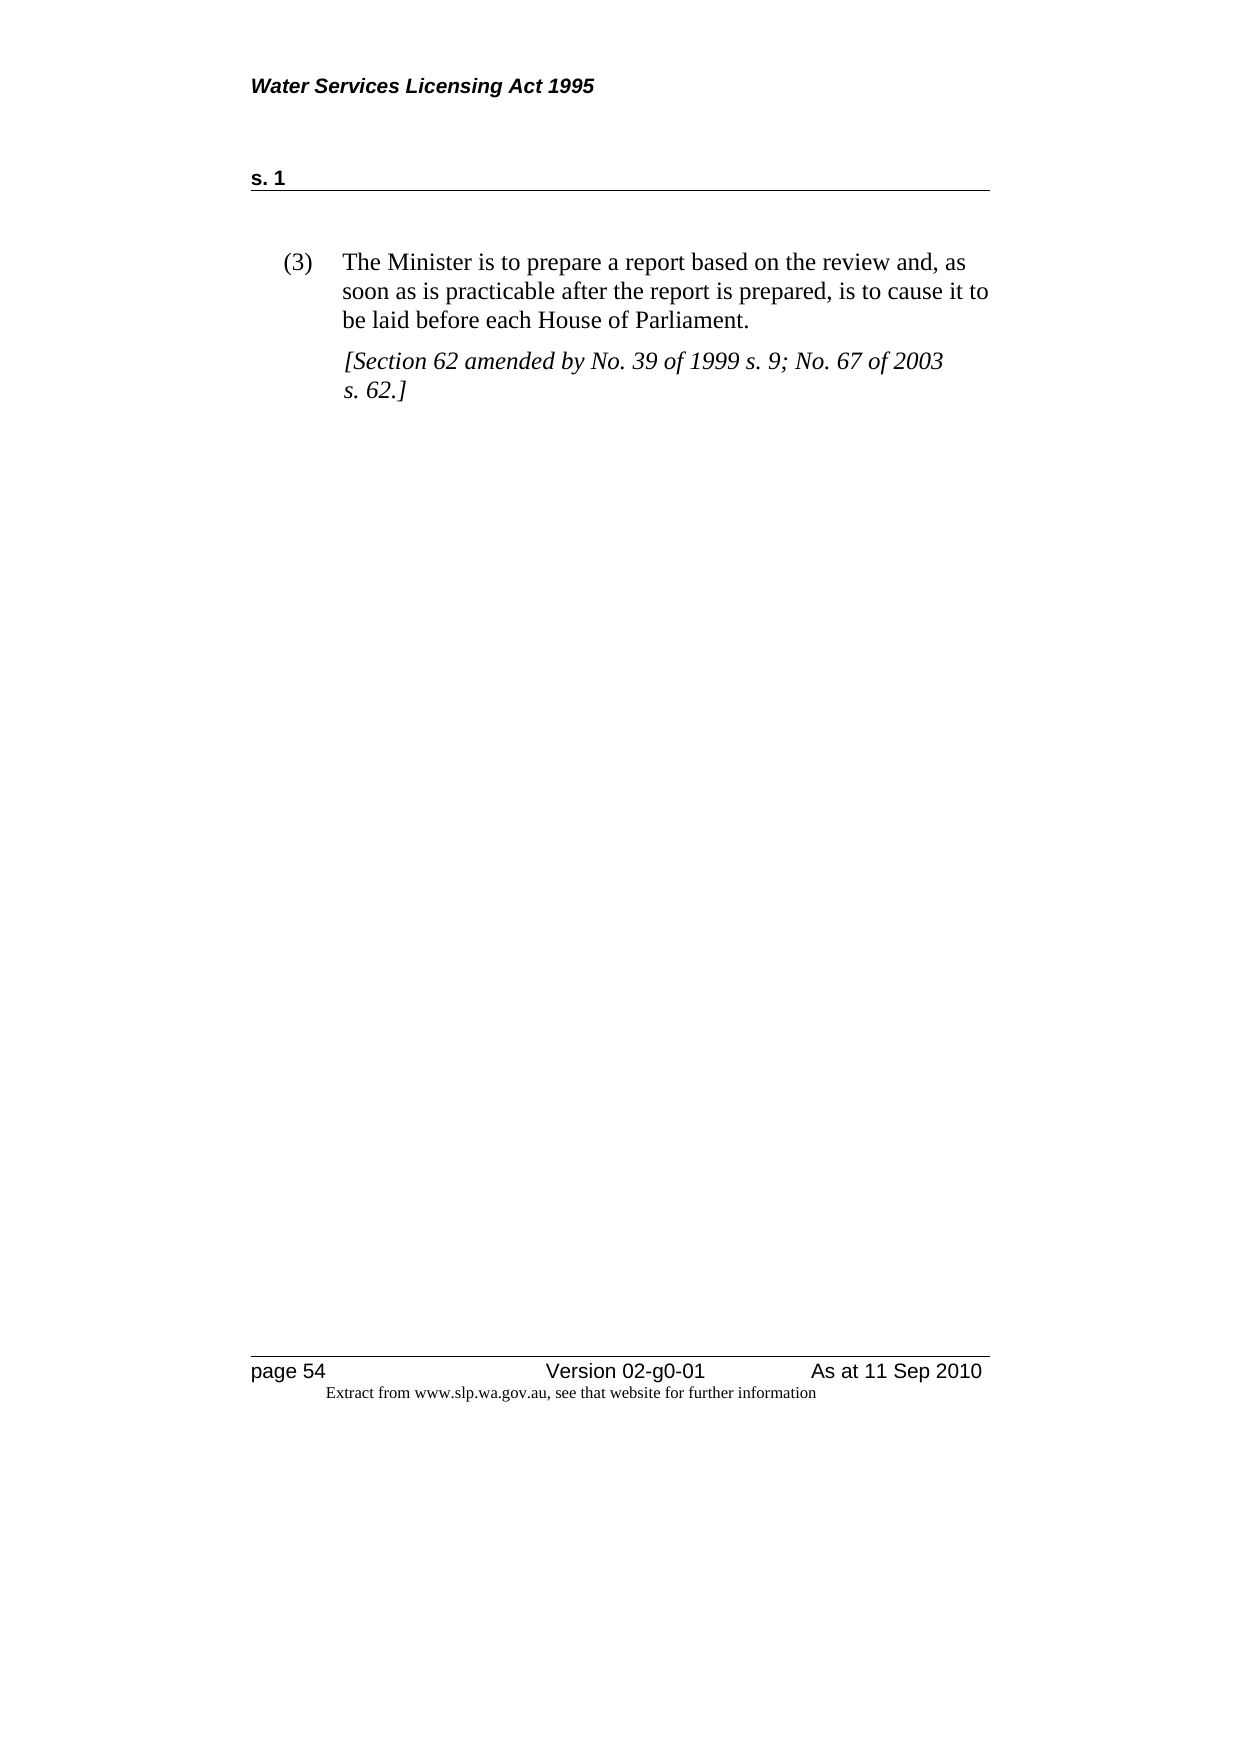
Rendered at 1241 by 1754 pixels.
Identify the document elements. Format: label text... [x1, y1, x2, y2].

text [Section 62 amended by No. 39 of 1999 s. 9; No. 67 of 2003 s. 62.] [251, 346, 990, 404]
text (3) The Minister is to prepare a report based on the review and, as soon as is practicable after the report is prepared, is to cause it to be laid before each House of Parliament. [251, 247, 990, 334]
